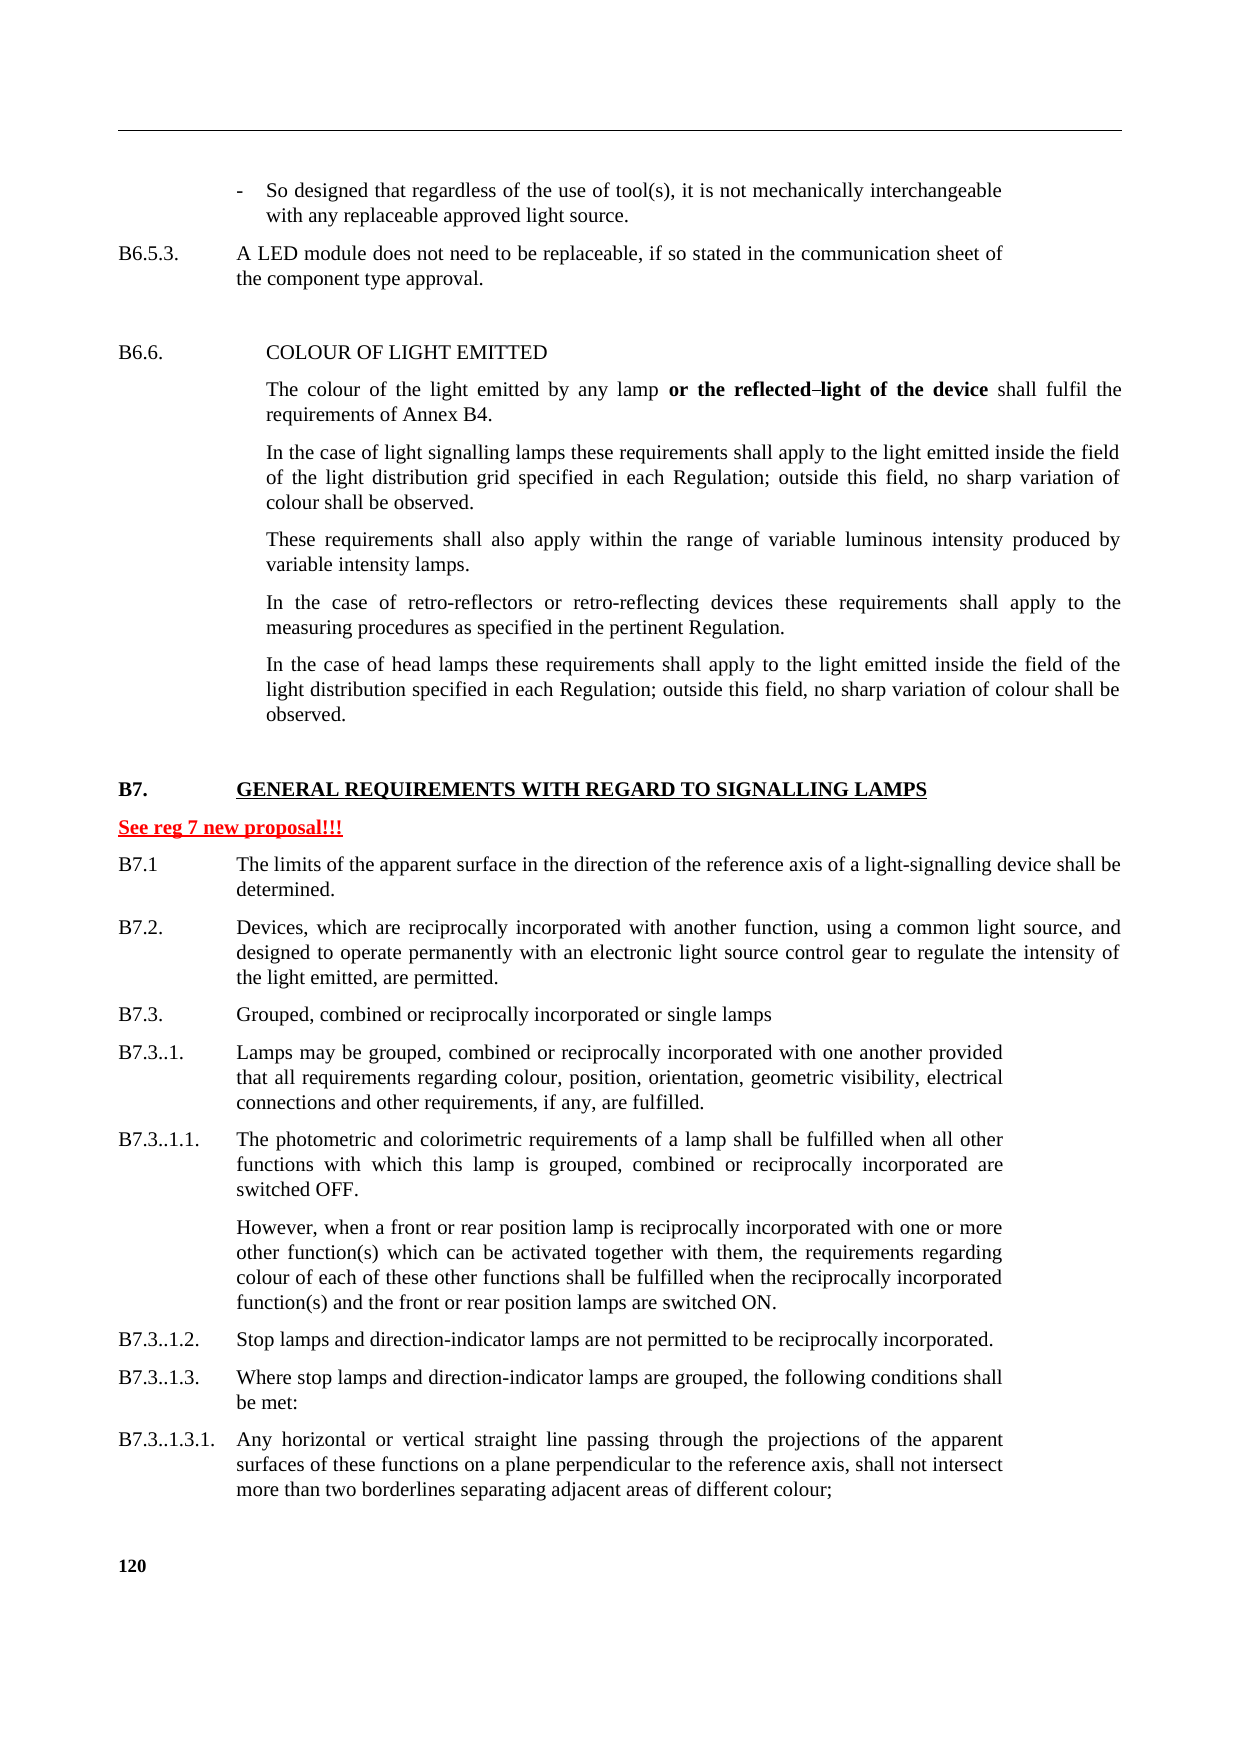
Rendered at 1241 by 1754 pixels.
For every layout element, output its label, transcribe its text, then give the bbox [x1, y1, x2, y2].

text B7.1 The limits of the apparent surface in the direction of the reference axis of a light-signalling device shall be determined. [118, 851, 1122, 901]
text B6.5.3. A LED module does not need to be replaceable, if so stated in the communication sheet of the component type approval. [118, 240, 1004, 290]
text These requirements shall also apply within the range of variable luminous intensity produced by variable intensity lamps. [118, 526, 1122, 576]
text See reg 7 new proposal!!! [118, 814, 1122, 839]
text B7. GENERAL REQUIREMENTS with regard to Signalling lamps [118, 776, 1122, 801]
text B7.3. Grouped, combined or reciprocally incorporated or single lamps [118, 1001, 1004, 1026]
text B7.3..1.1. The photometric and colorimetric requirements of a lamp shall be fulfilled when all other functions with which this lamp is grouped, combined or reciprocally incorporated are switched OFF. [118, 1126, 1004, 1201]
text In the case of retro-reflectors or retro-reflecting devices these requirements shall apply to the measuring procedures as specified in the pertinent Regulation. [118, 589, 1122, 639]
text B7.3..1. Lamps may be grouped, combined or reciprocally incorporated with one another provided that all requirements regarding colour, position, orientation, geometric visibility, electrical connections and other requirements, if any, are fulfilled. [118, 1039, 1004, 1114]
text B7.3..1.3. Where stop lamps and direction-indicator lamps are grouped, the following conditions shall be met: [118, 1364, 1004, 1414]
text In the case of head lamps these requirements shall apply to the light emitted inside the field of the light distribution specified in each Regulation; outside this field, no sharp variation of colour shall be observed. [118, 651, 1122, 726]
text In the case of light signalling lamps these requirements shall apply to the light emitted inside the field of the light distribution grid specified in each Regulation; outside this field, no sharp variation of colour shall be observed. [118, 439, 1122, 514]
text B6.6. COLOUR OF LIGHT EMITTED [118, 340, 1122, 364]
text B7.3..1.2. Stop lamps and direction-indicator lamps are not permitted to be reciprocally incorporated. [118, 1326, 1004, 1351]
text However, when a front or rear position lamp is reciprocally incorporated with one or more other function(s) which can be activated together with them, the requirements regarding colour of each of these other functions shall be fulfilled when the reciprocally incorporated function(s) and the front or rear position lamps are switched ON. [236, 1214, 1004, 1314]
text B7.2. Devices, which are reciprocally incorporated with another function, using a common light source, and designed to operate permanently with an electronic light source control gear to regulate the intensity of the light emitted, are permitted. [118, 914, 1122, 989]
text - So designed that regardless of the use of tool(s), it is not mechanically interchangeable with any replaceable approved light source. [236, 177, 1004, 227]
text The colour of the light emitted by any lamp or the reflected light of the device shall fulfil the requirements of Annex B4. [118, 376, 1122, 426]
text B7.3..1.3.1. Any horizontal or vertical straight line passing through the projections of the apparent surfaces of these functions on a plane perpendicular to the reference axis, shall not intersect more than two borderlines separating adjacent areas of different colour; [118, 1426, 1004, 1501]
